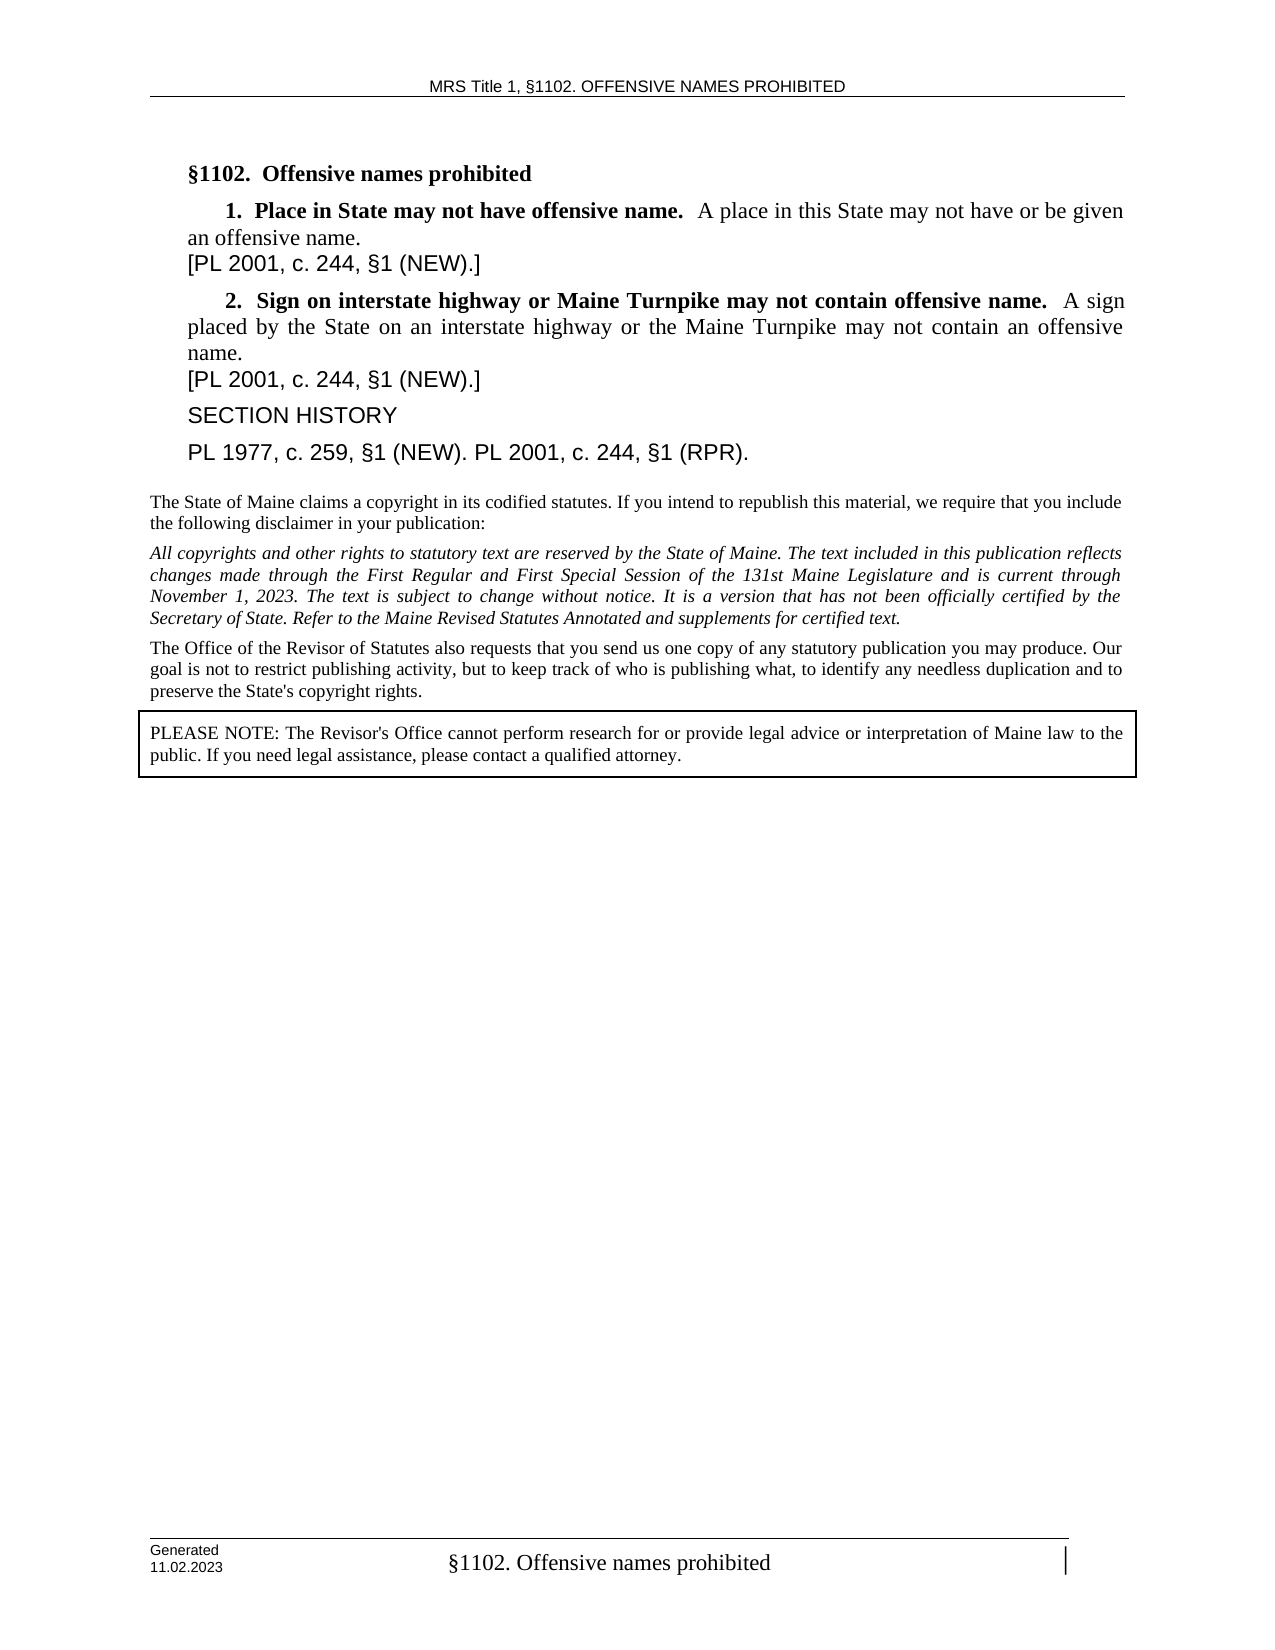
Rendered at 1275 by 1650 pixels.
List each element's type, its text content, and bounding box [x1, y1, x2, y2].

text PL 1977, c. 259, §1 (NEW). PL 2001, c. 244, §1 (RPR). [187, 439, 1125, 466]
text 2. Sign on interstate highway or Maine Turnpike may not contain offensive name. A sign placed by the State on an interstate highway or the Maine Turnpike may not contain an offensive name. [187, 287, 1125, 366]
text [PL 2001, c. 244, §1 (NEW).] [187, 366, 1125, 392]
text 1. Place in State may not have offensive name. A place in this State may not have or be given an offensive name. [187, 197, 1125, 250]
text [PL 2001, c. 244, §1 (NEW).] [187, 250, 1125, 276]
text The Office of the Revisor of Statutes also requests that you send us one copy of any statutory publication you may produce. Our goal is not to restrict publishing activity, but to keep track of who is publishing what, to identify any needless duplication and to preserve the State's copyright rights. [150, 637, 1125, 701]
text SECTION HISTORY [187, 402, 1125, 429]
text PLEASE NOTE: The Revisor's Office cannot perform research for or provide legal advice or interpretation of Maine law to the public. If you need legal assistance, please contact a qualified attorney. [140, 712, 1135, 776]
text §1102. Offensive names prohibited [187, 160, 1125, 187]
text The State of Maine claims a copyright in its codified statutes. If you intend to republish this material, we require that you include the following disclaimer in your publication: [150, 491, 1125, 534]
text All copyrights and other rights to statutory text are reserved by the State of Maine. The text included in this publication reflects changes made through the First Regular and First Special Session of the 131st Maine Legislature and is current through November 1, 2023 . The text is subject to change without notice. It is a version that has not been officially certified by the Secretary of State. Refer to the Maine Revised Statutes Annotated and supplements for certified text. [150, 542, 1125, 628]
